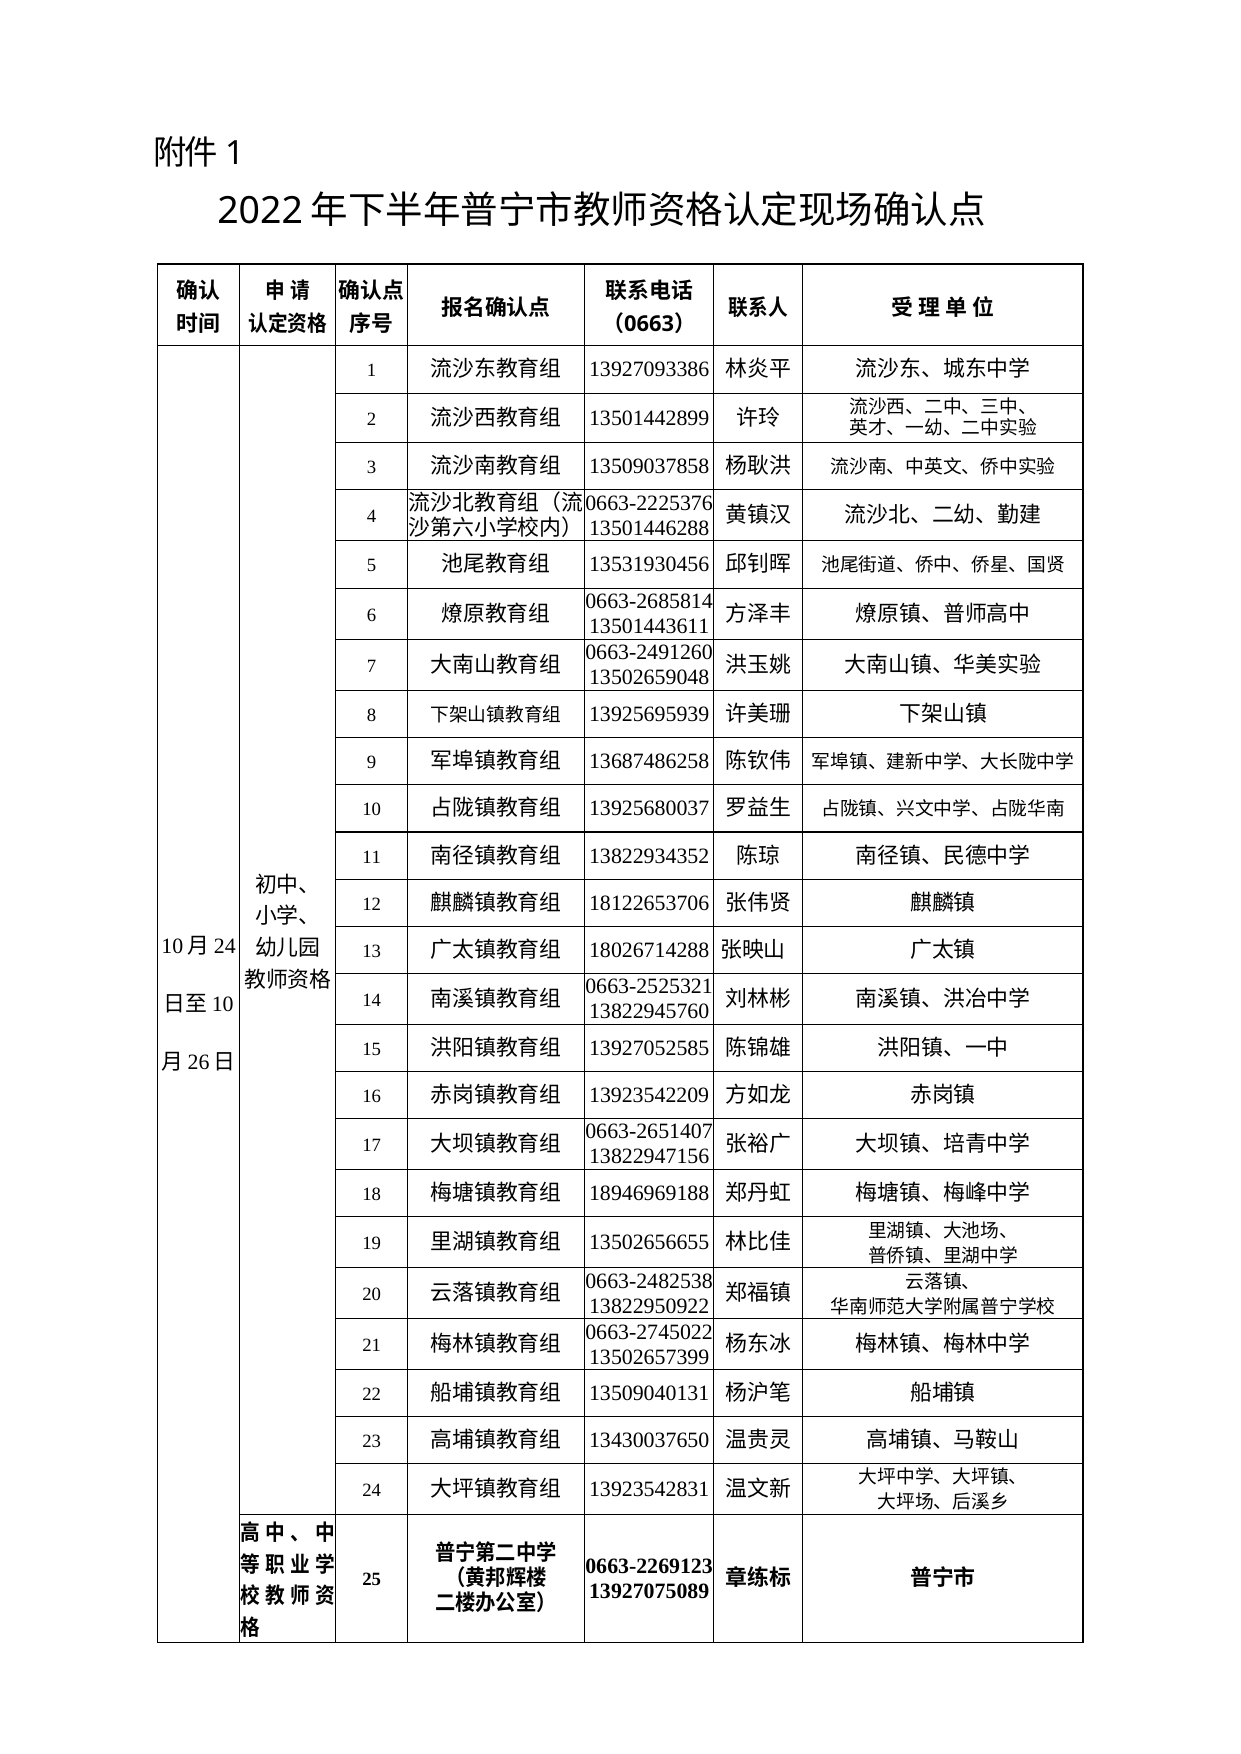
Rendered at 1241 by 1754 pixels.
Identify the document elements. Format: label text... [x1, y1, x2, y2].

table_cell 0663-2745022 13502657399 [585, 1319, 713, 1369]
table_cell 南溪镇、洪冶中学 [803, 974, 1082, 1024]
table_cell 占陇镇、兴文中学、占陇华南 [803, 785, 1082, 831]
table_cell 流沙东教育组 [408, 346, 584, 392]
table_cell 里湖镇教育组 [408, 1217, 584, 1267]
table_cell 梅塘镇、梅峰中学 [803, 1170, 1082, 1216]
table_cell 林比佳 [714, 1217, 802, 1267]
table_cell 陈钦伟 [714, 738, 802, 784]
table_cell 燎原镇、普师高中 [803, 589, 1082, 638]
table_cell 13509040131 [585, 1370, 713, 1416]
table_cell 洪阳镇、一中 [803, 1025, 1082, 1071]
table_cell 陈琼 [714, 833, 802, 879]
table_cell 流沙西、二中、三中、 英才、一幼、二中实验 [803, 394, 1082, 442]
table_cell 林炎平 [714, 346, 802, 392]
table_cell 南径镇、民德中学 [803, 833, 1082, 879]
table_cell 20 [336, 1268, 407, 1318]
table_cell 13531930456 [585, 541, 713, 587]
table_cell 杨耿洪 [714, 443, 802, 489]
table_cell 24 [336, 1464, 407, 1514]
table_header 联系电话 （0663） [585, 265, 713, 345]
table_cell 19 [336, 1217, 407, 1267]
table_cell 5 [336, 541, 407, 587]
table_cell 13927052585 [585, 1025, 713, 1071]
table_cell 许玲 [714, 394, 802, 442]
table_cell 陈锦雄 [714, 1025, 802, 1071]
table_cell 0663-2651407 13822947156 [585, 1119, 713, 1169]
table_cell 10月24日至10月26日 [158, 346, 239, 1642]
table_cell 张映山 [714, 927, 802, 973]
table_cell 张伟贤 [714, 880, 802, 926]
table_cell 大坝镇教育组 [408, 1119, 584, 1169]
table_cell 温文新 [714, 1464, 802, 1514]
table_cell 池尾街道、侨中、侨星、国贤 [803, 541, 1082, 587]
table_cell 郑福镇 [714, 1268, 802, 1318]
table_cell 下架山镇教育组 [408, 691, 584, 737]
table_cell 梅林镇教育组 [408, 1319, 584, 1369]
table_cell 麒麟镇教育组 [408, 880, 584, 926]
table_cell 流沙北、二幼、勤建 [803, 490, 1082, 540]
table_cell 普宁市 [803, 1515, 1082, 1642]
table_cell 25 [336, 1515, 407, 1642]
table_cell 温贵灵 [714, 1417, 802, 1463]
table_cell 云落镇、 华南师范大学附属普宁学校 [803, 1268, 1082, 1318]
table_cell 方泽丰 [714, 589, 802, 638]
table_cell 燎原教育组 [408, 589, 584, 638]
table_cell 张裕广 [714, 1119, 802, 1169]
table_cell 18122653706 [585, 880, 713, 926]
table_cell 军埠镇教育组 [408, 738, 584, 784]
table_cell 13925680037 [585, 785, 713, 831]
table_cell 大南山教育组 [408, 640, 584, 689]
table_cell 大坝镇、培青中学 [803, 1119, 1082, 1169]
table_cell 邱钊晖 [714, 541, 802, 587]
table_cell 洪阳镇教育组 [408, 1025, 584, 1071]
table_cell 18026714288 [585, 927, 713, 973]
table_cell 0663-2491260 13502659048 [585, 640, 713, 689]
table_cell 21 [336, 1319, 407, 1369]
table_cell 南溪镇教育组 [408, 974, 584, 1024]
table_cell 船埔镇 [803, 1370, 1082, 1416]
table_cell 赤岗镇教育组 [408, 1072, 584, 1118]
table_cell 0663-2525321 13822945760 [585, 974, 713, 1024]
table_cell 6 [336, 589, 407, 638]
table_cell 许美珊 [714, 691, 802, 737]
table_cell 赤岗镇 [803, 1072, 1082, 1118]
text 2022年下半年普宁市教师资格认定现场确认点 [153, 176, 1049, 235]
table_cell 南径镇教育组 [408, 833, 584, 879]
table_header 申 请 认定资格 [240, 265, 335, 345]
table_cell 10 [336, 785, 407, 831]
table_header 联系人 [714, 265, 802, 345]
table_cell 13822934352 [585, 833, 713, 879]
table_cell 章练标 [714, 1515, 802, 1642]
table_cell 18 [336, 1170, 407, 1216]
table_cell 0663-2482538 13822950922 [585, 1268, 713, 1318]
table_cell 流沙北教育组（流沙第六小学校内） [408, 490, 584, 540]
table_cell 云落镇教育组 [408, 1268, 584, 1318]
table_header 确认点序号 [336, 265, 407, 345]
table_cell 流沙南教育组 [408, 443, 584, 489]
table_cell 0663-2269123 13927075089 [585, 1515, 713, 1642]
table_cell 洪玉姚 [714, 640, 802, 689]
table_cell 杨沪笔 [714, 1370, 802, 1416]
table_cell 13687486258 [585, 738, 713, 784]
table_cell 13923542209 [585, 1072, 713, 1118]
table_cell 17 [336, 1119, 407, 1169]
table_cell 高埔镇教育组 [408, 1417, 584, 1463]
table_cell 里湖镇、大池场、 普侨镇、里湖中学 [803, 1217, 1082, 1267]
table_cell 大坪中学、大坪镇、 大坪场、后溪乡 [803, 1464, 1082, 1514]
table_cell 池尾教育组 [408, 541, 584, 587]
table_cell 麒麟镇 [803, 880, 1082, 926]
table_cell 普宁第二中学 （黄邦辉楼 二楼办公室） [408, 1515, 584, 1642]
table_cell 14 [336, 974, 407, 1024]
table_cell 11 [336, 833, 407, 879]
table_cell 郑丹虹 [714, 1170, 802, 1216]
table_cell 15 [336, 1025, 407, 1071]
table_cell 13502656655 [585, 1217, 713, 1267]
table_cell 0663-2685814 13501443611 [585, 589, 713, 638]
table_header 确认 时间 [158, 265, 239, 345]
table_cell 广太镇教育组 [408, 927, 584, 973]
table_cell 7 [336, 640, 407, 689]
table_cell 4 [336, 490, 407, 540]
table_cell 13430037650 [585, 1417, 713, 1463]
table_cell 1 [336, 346, 407, 392]
table_cell 大坪镇教育组 [408, 1464, 584, 1514]
table_cell 13501442899 [585, 394, 713, 442]
table_cell 杨东冰 [714, 1319, 802, 1369]
table_cell 22 [336, 1370, 407, 1416]
table_cell 广太镇 [803, 927, 1082, 973]
table_cell 16 [336, 1072, 407, 1118]
table_cell 初中、 小学、 幼儿园 教师资格 [240, 346, 335, 1514]
table_cell 梅林镇、梅林中学 [803, 1319, 1082, 1369]
table_cell 9 [336, 738, 407, 784]
table_cell 罗益生 [714, 785, 802, 831]
table_cell 18946969188 [585, 1170, 713, 1216]
table_cell 黄镇汉 [714, 490, 802, 540]
table_cell 流沙西教育组 [408, 394, 584, 442]
table_cell 占陇镇教育组 [408, 785, 584, 831]
table_cell 船埔镇教育组 [408, 1370, 584, 1416]
table_cell 12 [336, 880, 407, 926]
table_header 受 理 单 位 [803, 265, 1082, 345]
table_cell 流沙东、城东中学 [803, 346, 1082, 392]
table_cell 13509037858 [585, 443, 713, 489]
table_cell 13925695939 [585, 691, 713, 737]
table_cell 3 [336, 443, 407, 489]
table_cell 23 [336, 1417, 407, 1463]
table_cell 大南山镇、华美实验 [803, 640, 1082, 689]
text 附件1 [153, 118, 1049, 176]
table_cell 下架山镇 [803, 691, 1082, 737]
table_cell 梅塘镇教育组 [408, 1170, 584, 1216]
table_cell 方如龙 [714, 1072, 802, 1118]
table_cell 2 [336, 394, 407, 442]
table_header 报名确认点 [408, 265, 584, 345]
table_cell 高埔镇、马鞍山 [803, 1417, 1082, 1463]
table_cell 高中、中等职业学校教师资格 [240, 1515, 335, 1642]
table_cell 0663-2225376 13501446288 [585, 490, 713, 540]
table_cell 13 [336, 927, 407, 973]
table_cell 13923542831 [585, 1464, 713, 1514]
table_cell 军埠镇、建新中学、大长陇中学 [803, 738, 1082, 784]
table_cell 刘林彬 [714, 974, 802, 1024]
table_cell 13927093386 [585, 346, 713, 392]
table_cell 流沙南、中英文、侨中实验 [803, 443, 1082, 489]
table_cell 8 [336, 691, 407, 737]
